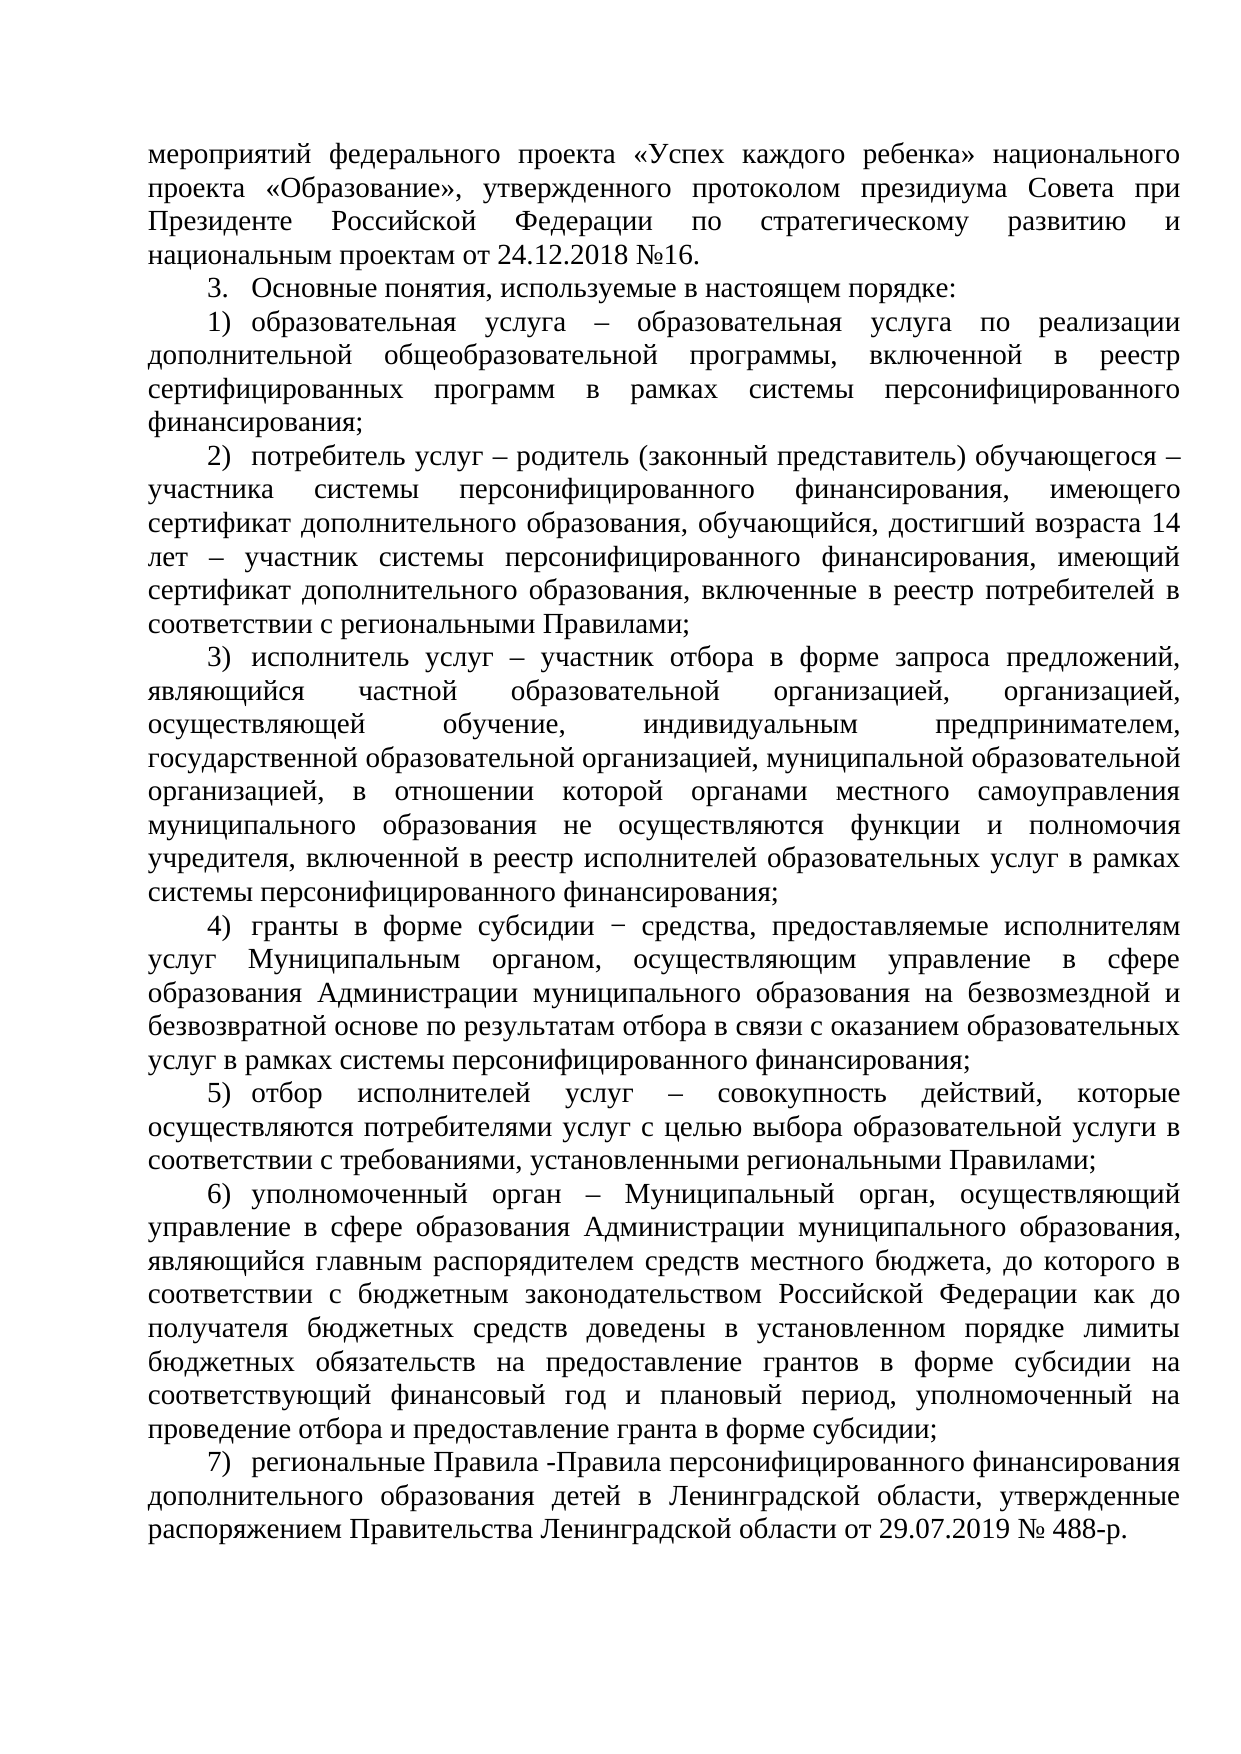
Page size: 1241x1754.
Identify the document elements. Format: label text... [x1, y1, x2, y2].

list потребитель услуг – родитель (законный представитель) обучающегося – участника системы персонифицированного финансирования, имеющего сертификат дополнительного образования, обучающийся, достигший возраста 14 лет – участник системы персонифицированного финансирования, имеющий сертификат дополнительного образования, включенные в реестр потребителей в соответствии с региональными Правилами; [148, 438, 1181, 639]
list образовательная услуга – образовательная услуга по реализации дополнительной общеобразовательной программы, включенной в реестр сертифицированных программ в рамках системы персонифицированного финансирования; [148, 304, 1181, 438]
list уполномоченный орган – Муниципальный орган, осуществляющий управление в сфере образования Администрации муниципального образования, являющийся главным распорядителем средств местного бюджета, до которого в соответствии с бюджетным законодательством Российской Федерации как до получателя бюджетных средств доведены в установленном порядке лимиты бюджетных обязательств на предоставление грантов в форме субсидии на соответствующий финансовый год и плановый период, уполномоченный на проведение отбора и предоставление гранта в форме субсидии; [148, 1176, 1181, 1444]
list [148, 136, 1181, 270]
list гранты в форме субсидии − средства, предоставляемые исполнителям услуг Муниципальным органом, осуществляющим управление в сфере образования Администрации муниципального образования на безвозмездной и безвозвратной основе по результатам отбора в связи с оказанием образовательных услуг в рамках системы персонифицированного финансирования; [148, 908, 1181, 1075]
list региональные Правила -Правила персонифицированного финансирования дополнительного образования детей в Ленинградской области, утвержденные распоряжением Правительства Ленинградской области от 29.07.2019 № 488-р. [148, 1444, 1181, 1545]
list Основные понятия, используемые в настоящем порядке: [148, 270, 1181, 304]
list исполнитель услуг – участник отбора в форме запроса предложений, являющийся частной образовательной организацией, организацией, осуществляющей обучение, индивидуальным предпринимателем, государственной образовательной организацией, муниципальной образовательной организацией, в отношении которой органами местного самоуправления муниципального образования не осуществляются функции и полномочия учредителя, включенной в реестр исполнителей образовательных услуг в рамках системы персонифицированного финансирования; [148, 639, 1181, 908]
list отбор исполнителей услуг – совокупность действий, которые осуществляются потребителями услуг с целью выбора образовательной услуги в соответствии с требованиями, установленными региональными Правилами; [148, 1075, 1181, 1176]
